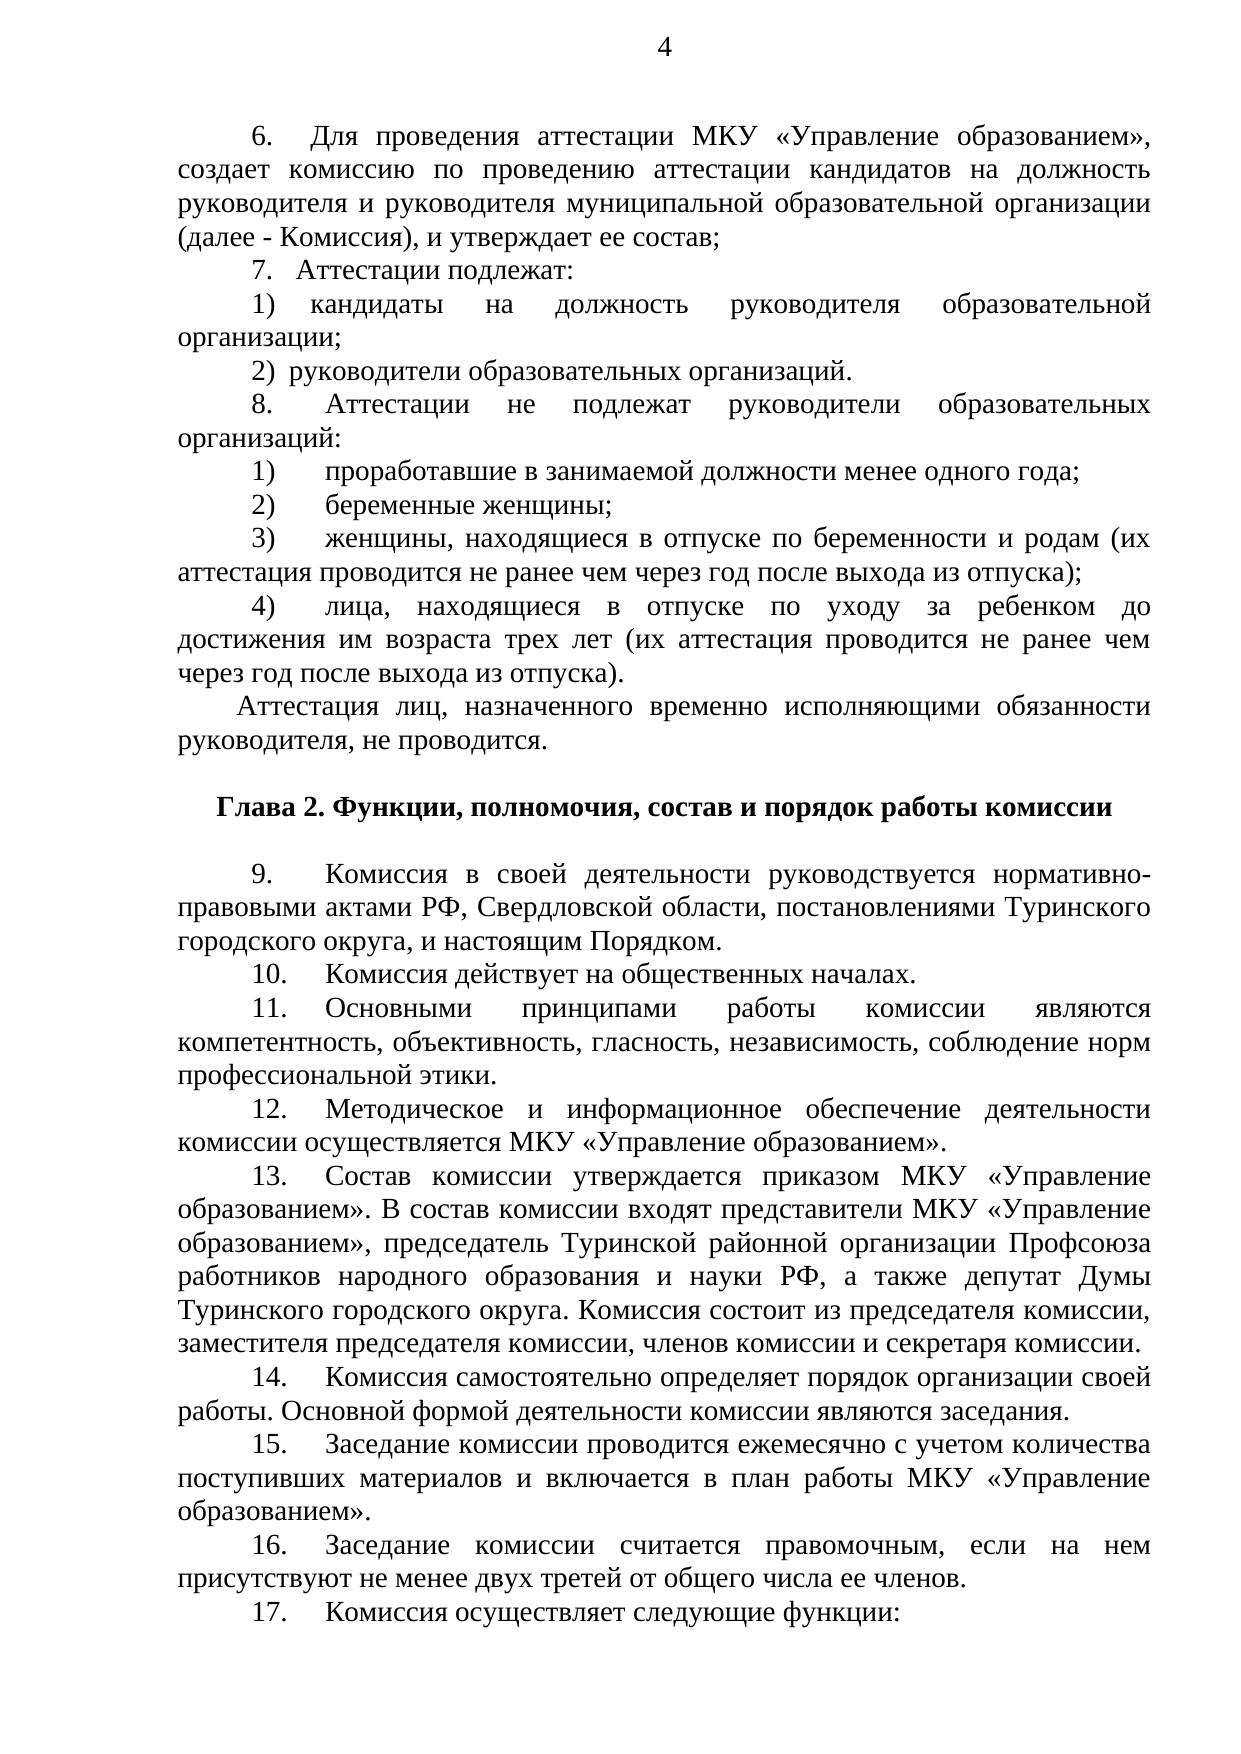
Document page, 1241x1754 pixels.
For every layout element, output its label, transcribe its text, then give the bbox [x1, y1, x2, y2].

list Комиссия осуществляет следующие функции: [177, 1594, 1152, 1627]
list лица, находящиеся в отпуске по уходу за ребенком до достижения им возраста трех лет (их аттестация проводится не ранее чем через год после выхода из отпуска). [177, 588, 1152, 688]
list Заседание комиссии проводится ежемесячно с учетом количества поступивших материалов и включается в план работы МКУ «Управление образованием». [177, 1426, 1152, 1527]
list Заседание комиссии считается правомочным, если на нем присутствуют не менее двух третей от общего числа ее членов. [177, 1527, 1152, 1594]
list Аттестации подлежат: [177, 252, 1152, 286]
list Комиссия действует на общественных началах. [177, 957, 1152, 990]
list Аттестации не подлежат руководители образовательных организаций: [177, 386, 1152, 453]
list Комиссия в своей деятельности руководствуется нормативно-правовыми актами РФ, Свердловской области, постановлениями Туринского городского округа, и настоящим Порядком. [177, 856, 1152, 957]
text Глава 2. Функции, полномочия, состав и порядок работы комиссии [177, 789, 1152, 822]
list Основными принципами работы комиссии являются компетентность, объективность, гласность, независимость, соблюдение норм профессиональной этики. [177, 990, 1152, 1091]
list Для проведения аттестации МКУ «Управление образованием», создает комиссию по проведению аттестации кандидатов на должность руководителя и руководителя муниципальной образовательной организации (далее - Комиссия), и утверждает ее состав; [177, 118, 1152, 252]
text Аттестация лиц, назначенного временно исполняющими обязанности руководителя, не проводится. [177, 688, 1152, 755]
list Состав комиссии утверждается приказом МКУ «Управление образованием». В состав комиссии входят представители МКУ «Управление образованием», председатель Туринской районной организации Профсоюза работников народного образования и науки РФ, а также депутат Думы Туринского городского округа. Комиссия состоит из председателя комиссии, заместителя председателя комиссии, членов комиссии и секретаря комиссии. [177, 1158, 1152, 1359]
list проработавшие в занимаемой должности менее одного года; [177, 453, 1152, 487]
list беременные женщины; [177, 487, 1152, 521]
list руководители образовательных организаций. [251, 353, 1152, 386]
list Методическое и информационное обеспечение деятельности комиссии осуществляется МКУ «Управление образованием». [177, 1091, 1152, 1158]
list кандидаты на должность руководителя образовательной организации; [177, 286, 1152, 353]
list женщины, находящиеся в отпуске по беременности и родам (их аттестация проводится не ранее чем через год после выхода из отпуска); [177, 521, 1152, 588]
list Комиссия самостоятельно определяет порядок организации своей работы. Основной формой деятельности комиссии являются заседания. [177, 1359, 1152, 1426]
